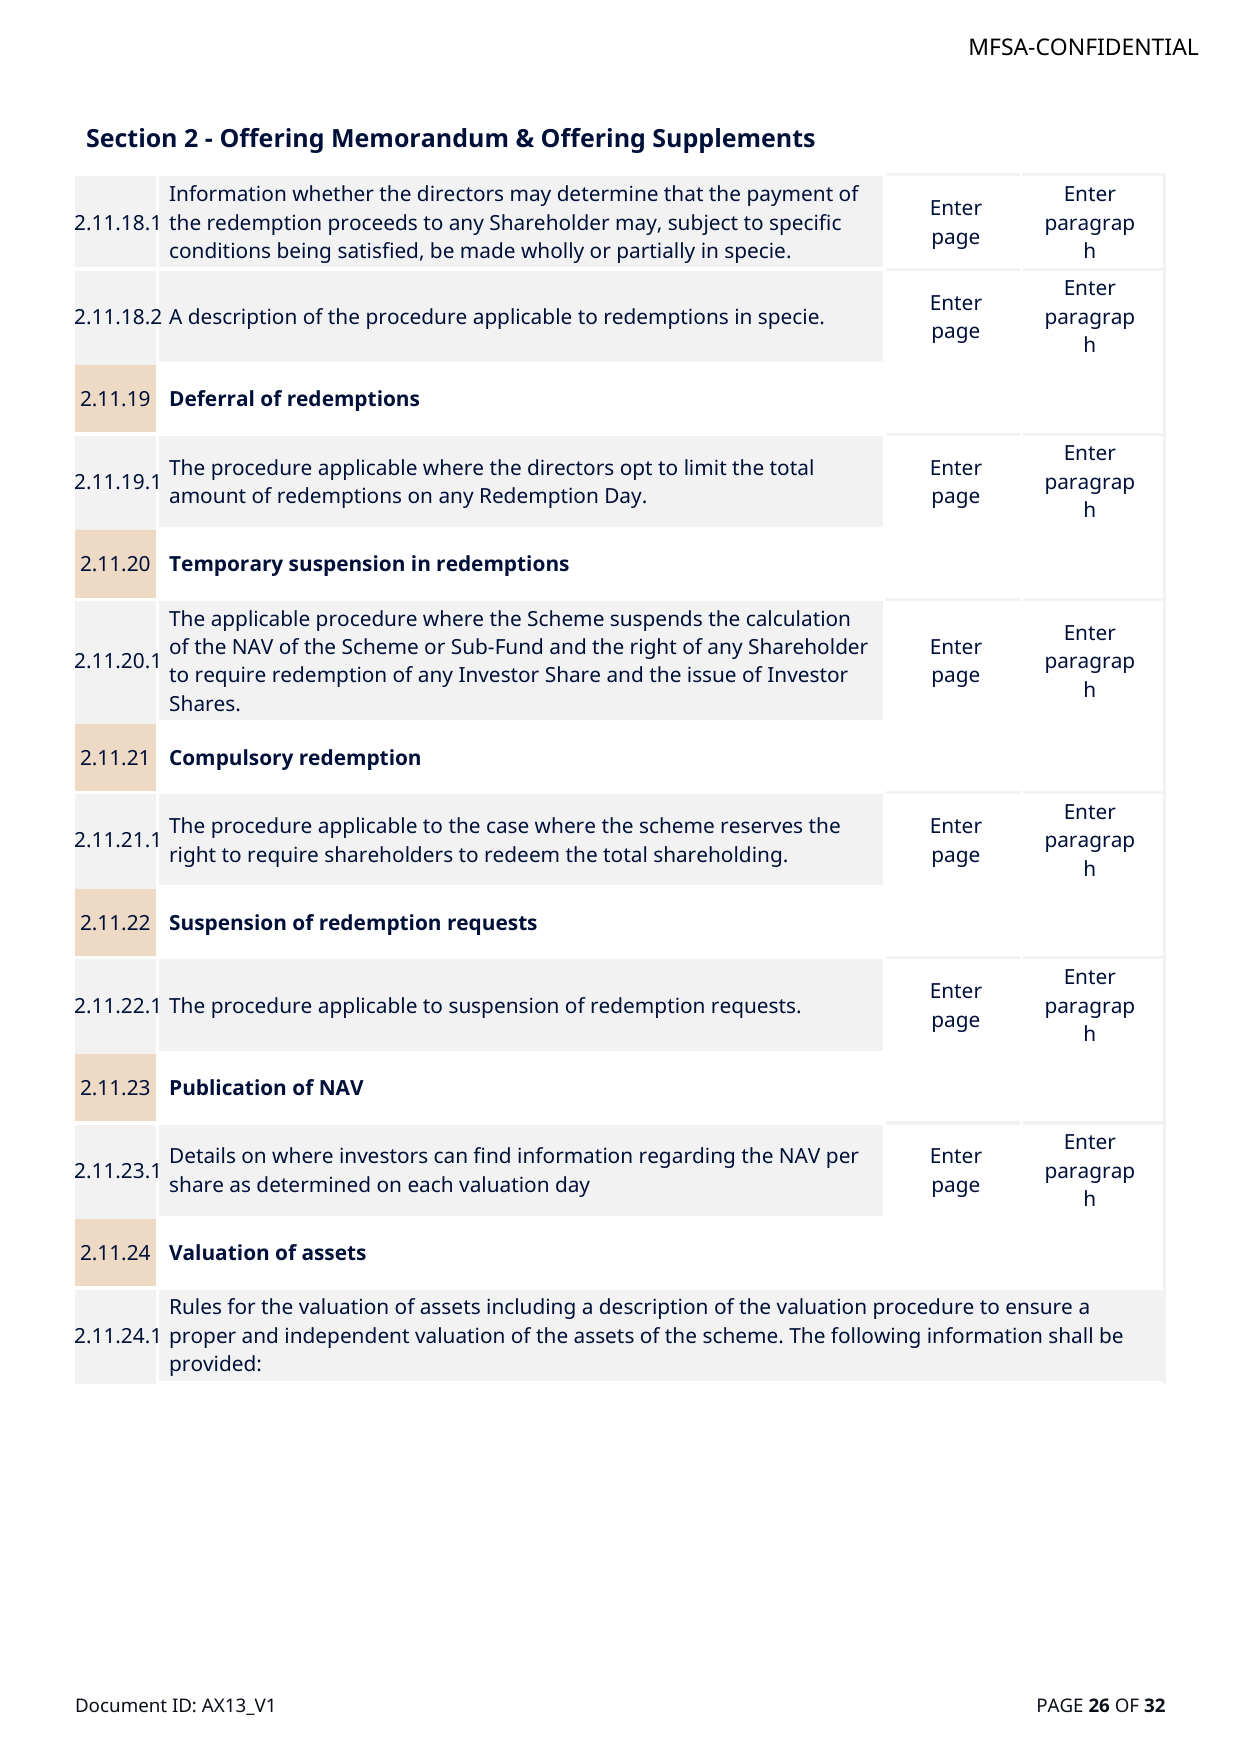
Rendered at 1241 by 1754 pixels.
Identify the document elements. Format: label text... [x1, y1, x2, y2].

table_cell Details on where investors can find information regarding the NAV per share as determined on each valuation day [159, 1125, 883, 1216]
table_cell [75, 1125, 156, 1216]
table_cell [75, 724, 156, 791]
table_cell [75, 959, 156, 1051]
table_cell A description of the procedure applicable to redemptions in specie. [159, 271, 883, 362]
table_cell The procedure applicable to the case where the scheme reserves the right to require shareholders to redeem the total shareholding. [159, 794, 883, 885]
table_cell The procedure applicable to suspension of redemption requests. [159, 959, 883, 1051]
table_cell [75, 436, 156, 527]
table_cell [75, 1054, 156, 1121]
table_header Offering Memorandum & Offering Supplements [75, 102, 1165, 173]
table_cell The procedure applicable where the directors opt to limit the total amount of redemptions on any Redemption Day. [159, 436, 883, 527]
table_cell Temporary suspension in redemptions [159, 530, 1163, 598]
table_cell Information whether the directors may determine that the payment of the redemption proceeds to any Shareholder may, subject to specific conditions being satisfied, be made wholly or partially in specie. [159, 176, 883, 267]
table_cell Compulsory redemption [159, 724, 1163, 791]
table_cell [75, 176, 156, 267]
table_cell [75, 889, 156, 956]
table_cell [75, 271, 156, 362]
table_cell [75, 1219, 156, 1286]
table_cell Deferral of redemptions [159, 365, 1163, 432]
table_cell [75, 794, 156, 885]
table_cell The applicable procedure where the Scheme suspends the calculation of the NAV of the Scheme or Sub-Fund and the right of any Shareholder to require redemption of any Investor Share and the issue of Investor Shares. [159, 601, 883, 720]
table_cell Suspension of redemption requests [159, 889, 1163, 956]
table_cell [75, 530, 156, 598]
table_cell [75, 1290, 156, 1381]
table_cell Rules for the valuation of assets including a description of the valuation procedure to ensure a proper and independent valuation of the assets of the scheme. The following information shall be provided: [159, 1290, 1163, 1381]
table_cell Valuation of assets [159, 1219, 1163, 1286]
table_cell Publication of NAV [159, 1054, 1163, 1121]
table_cell [75, 601, 156, 720]
table_cell [75, 365, 156, 432]
